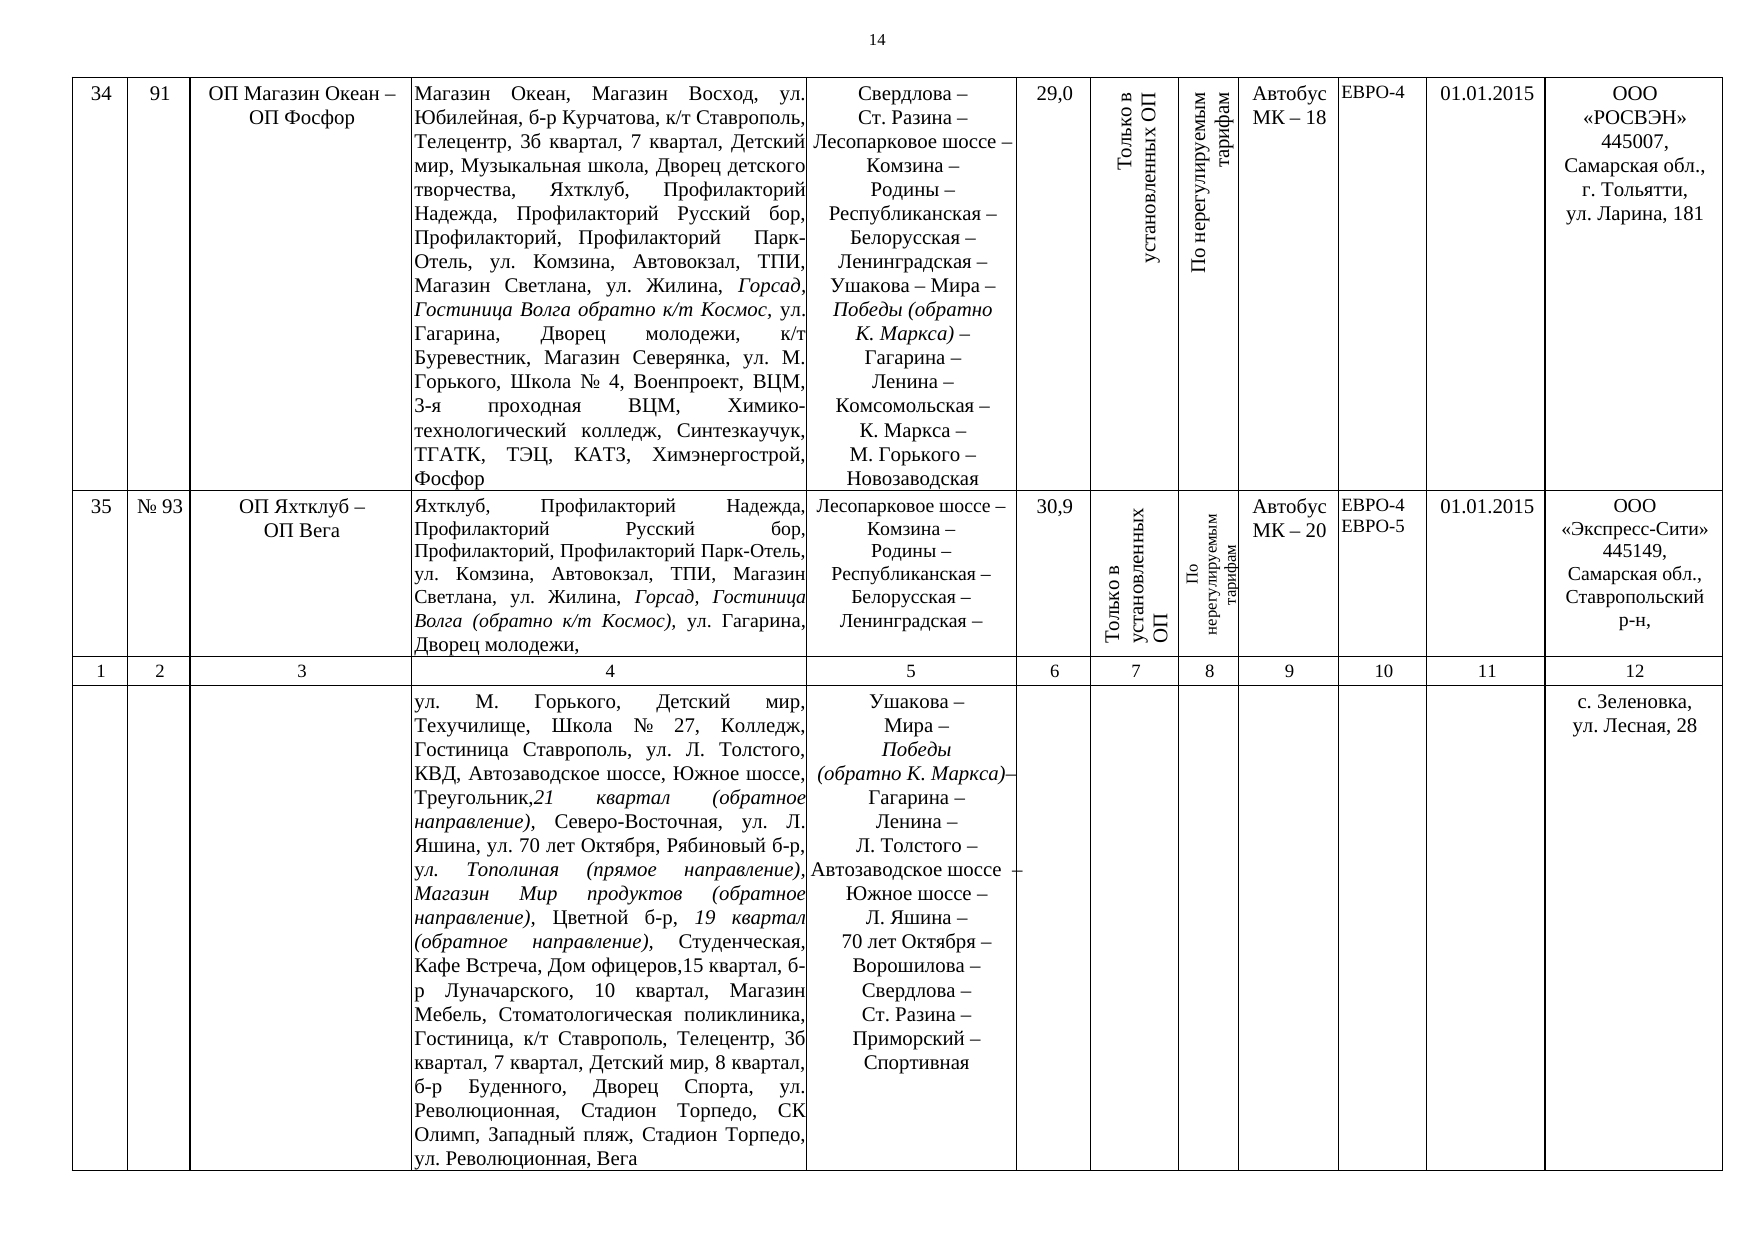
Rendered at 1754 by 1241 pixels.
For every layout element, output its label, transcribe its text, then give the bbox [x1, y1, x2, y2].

table_cell 7 [1091, 657, 1178, 685]
table_cell 1 [73, 657, 127, 685]
table_cell ул. М. Горького, Детский мир, Техучилище, Школа № 27, Колледж, Гостиница Ставрополь, ул. Л. Толстого, КВД, Автозаводское шоссе, Южное шоссе, Треугольник,21 квартал (обратное направление), Северо-Восточная, ул. Л. Яшина, ул. 70 лет Октября, Рябиновый б-р, ул. Тополиная (прямое направление), Магазин Мир продуктов (обратное направление), Цветной б-р, 19 квартал (обратное направление), Студенческая, Кафе Встреча, Дом офицеров,15 квартал, б-р Луначарского, 10 квартал, Магазин Мебель, Стоматологическая поликлиника, Гостиница, к/т Ставрополь, Телецентр, 3б квартал, 7 квартал, Детский мир, 8 квартал, б-р Буденного, Дворец Спорта, ул. Революционная, Стадион Торпедо, СК Олимп, Западный пляж, Стадион Торпедо, ул. Революционная, Вега [412, 686, 806, 1170]
table_cell [1239, 686, 1338, 1170]
table_cell 34 [73, 78, 127, 490]
table_cell Яхтклуб, Профилакторий Надежда, Профилакторий Русский бор, Профилакторий, Профилакторий Парк-Отель, ул. Комзина, Автовокзал, ТПИ, Магазин Светлана, ул. Жилина, Горсад, Гостиница Волга (обратно к/т Космос), ул. Гагарина, Дворец молодежи, [412, 491, 806, 656]
table_cell 8 [1179, 657, 1238, 685]
table_cell 11 [1427, 657, 1544, 685]
table_cell [73, 686, 127, 1170]
table_cell 12 [1546, 657, 1722, 685]
table_cell 30,9 [1017, 491, 1090, 656]
table_cell [191, 686, 411, 1170]
table_cell [1339, 686, 1426, 1170]
table_cell [1091, 686, 1178, 1170]
table_cell ЕВРО-4 [1339, 78, 1426, 490]
table_cell Автобус МК – 20 [1239, 491, 1338, 656]
table_cell ЕВРО-4 ЕВРО-5 [1339, 491, 1426, 656]
table_cell 91 [128, 78, 189, 490]
table_cell 10 [1339, 657, 1426, 685]
table_cell ООО «РОСВЭН» 445007, Самарская обл., г. Тольятти, ул. Ларина, 181 [1546, 78, 1722, 490]
table_cell 6 [1017, 657, 1090, 685]
table_cell [128, 686, 189, 1170]
table_cell 29,0 [1017, 78, 1090, 490]
table_cell ООО «Экспресс-Сити» 445149, Самарская обл., Ставропольский р-н, [1546, 491, 1722, 656]
table_cell 4 [412, 657, 806, 685]
table_cell 2 [128, 657, 189, 685]
table_cell 3 [191, 657, 411, 685]
table_cell Только в установленных ОП [1091, 491, 1178, 656]
table_cell ОП Яхтклуб – ОП Вега [191, 491, 411, 656]
table_cell № 93 [128, 491, 189, 656]
table_cell 01.01.2015 [1427, 491, 1544, 656]
table_cell 01.01.2015 [1427, 78, 1544, 490]
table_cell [1091, 78, 1178, 490]
table_cell [1179, 686, 1238, 1170]
table_cell Лесопарковое шоссе – Комзина – Родины – Республиканская – Белорусская –Ленинградская – [807, 491, 1016, 656]
table_cell с. Зеленовка, ул. Лесная, 28 [1546, 686, 1722, 1170]
table_cell По нерегулируемым тарифам [1179, 78, 1238, 490]
table_cell Свердлова – Ст. Разина – Лесопарковое шоссе – Комзина – Родины – Республиканская – Белорусская – Ленинградская – Ушакова – Мира – Победы (обратно К. Маркса) – Гагарина – Ленина – Комсомольская – К. Маркса – М. Горького – Новозаводская [807, 78, 1016, 490]
table_cell [1427, 686, 1544, 1170]
table_cell По нерегулируемым тарифам [1179, 491, 1238, 656]
table_cell 9 [1239, 657, 1338, 685]
table_cell 35 [73, 491, 127, 656]
table_cell [1017, 686, 1090, 1170]
table_cell Магазин Океан, Магазин Восход, ул. Юбилейная, б-р Курчатова, к/т Ставрополь, Телецентр, 3б квартал, 7 квартал, Детский мир, Музыкальная школа, Дворец детского творчества, Яхтклуб, Профилакторий Надежда, Профилакторий Русский бор, Профилакторий, Профилакторий Парк-Отель, ул. Комзина, Автовокзал, ТПИ, Магазин Светлана, ул. Жилина, Горсад, Гостиница Волга обратно к/т Космос, ул. Гагарина, Дворец молодежи, к/т Буревестник, Магазин Северянка, ул. М. Горького, Школа № 4, Военпроект, ВЦМ, 3-я проходная ВЦМ, Химико-технологический колледж, Синтезкаучук, ТГАТК, ТЭЦ, КАТЗ, Химэнергострой, Фосфор [412, 78, 806, 490]
table_cell 5 [807, 657, 1016, 685]
table_cell Автобус МК – 18 [1239, 78, 1338, 490]
table_cell ОП Магазин Океан – ОП Фосфор [191, 78, 411, 490]
table_cell Ушакова – Мира – Победы (обратно К. Маркса)– Гагарина – Ленина – Л. Толстого – Автозаводское шоссе – Южное шоссе – Л. Яшина – 70 лет Октября – Ворошилова – Свердлова – Ст. Разина – Приморский – Спортивная [807, 686, 1016, 1170]
